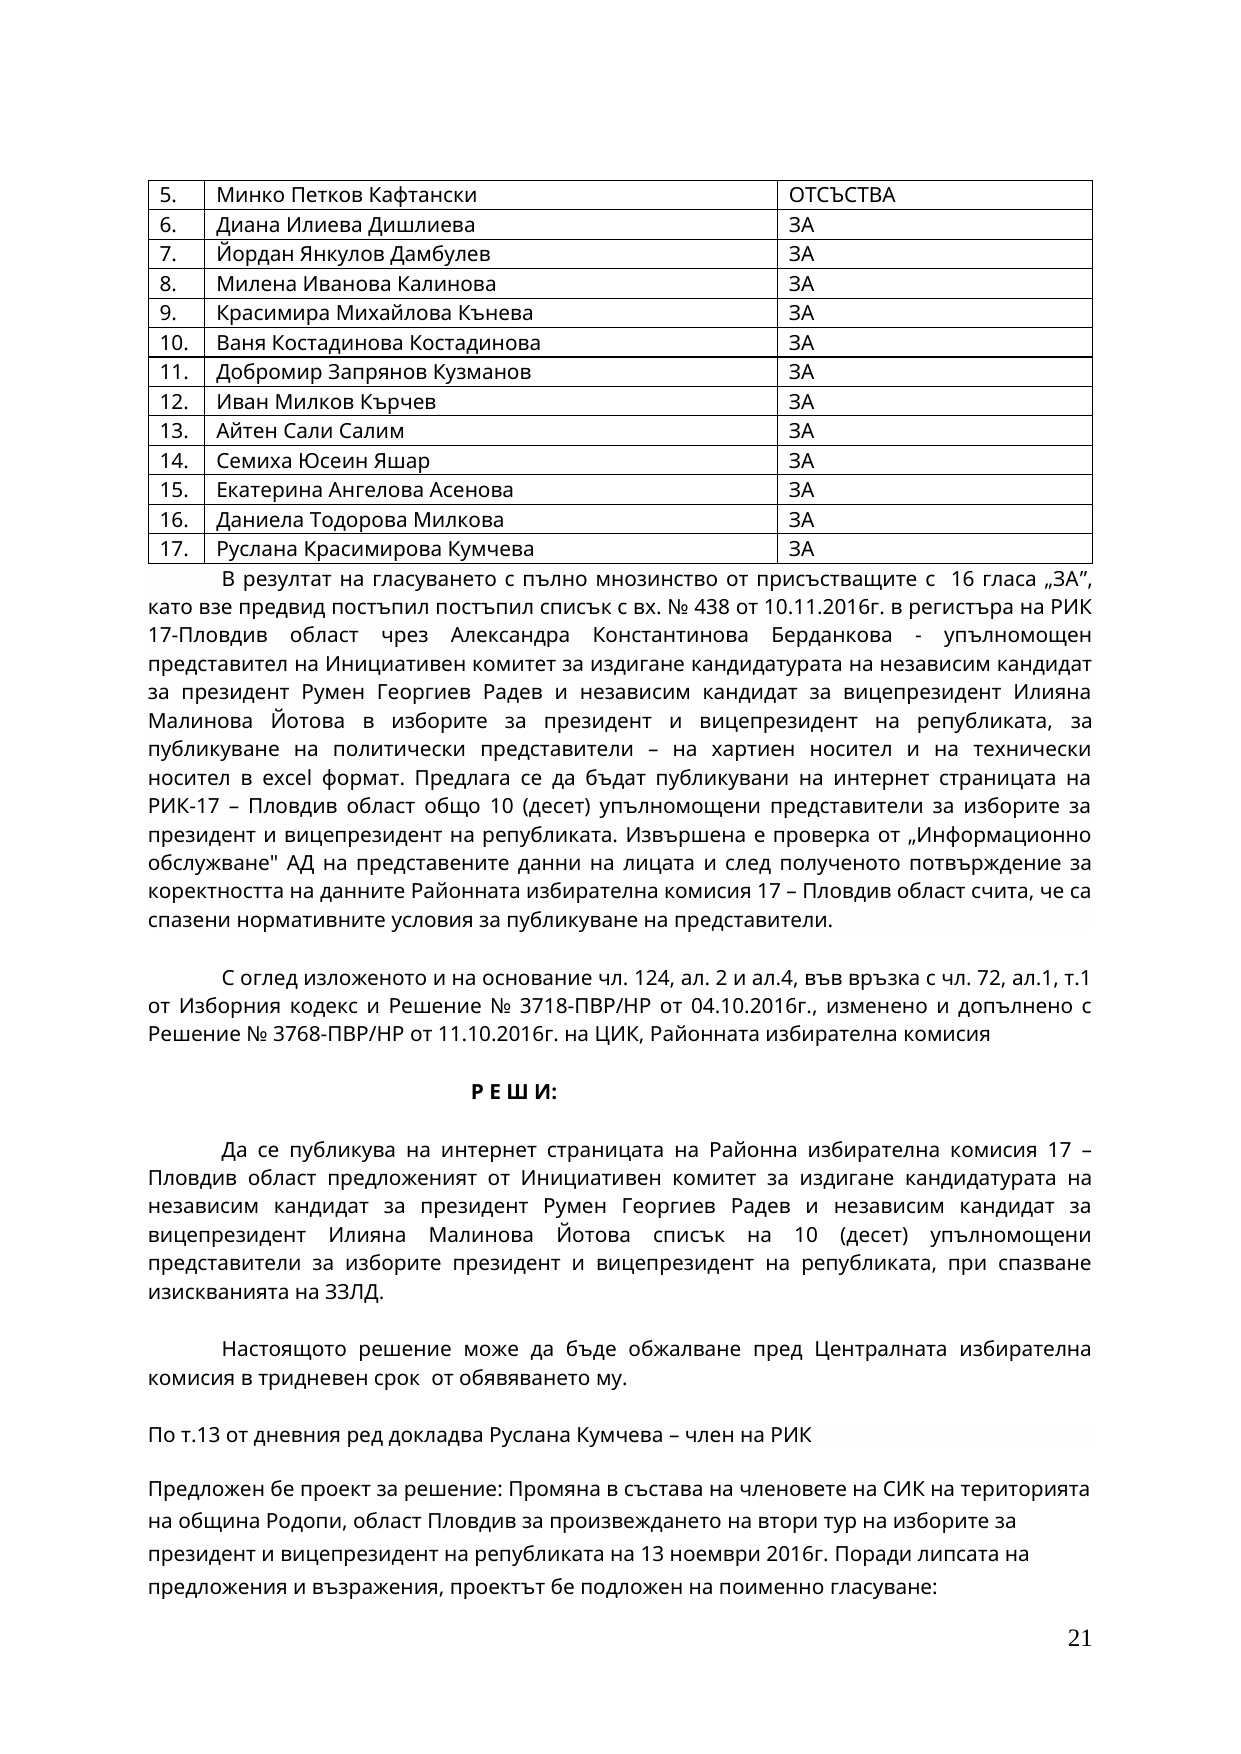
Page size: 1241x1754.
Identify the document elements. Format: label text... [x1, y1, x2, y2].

table_cell 17. [149, 534, 204, 563]
table_cell 12. [149, 387, 204, 415]
table_cell Екатерина Ангелова Асенова [205, 475, 777, 504]
table_cell ЗА [778, 387, 1092, 415]
table_cell 8. [149, 269, 204, 297]
table_cell 13. [149, 416, 204, 445]
text Р Е Ш И: [148, 1077, 1093, 1106]
text В резултат на гласуването с пълно мнозинство от присъстващите с 16 гласа „ЗА”, като взе предвид постъпил постъпил списък с вх. № 438 от 10.11.2016г. в регистъра на РИК 17-Пловдив област чрез Александра Константинова Берданкова - упълномощен представител на Инициативен комитет за издигане кандидатурата на независим кандидат за президент Румен Георгиев Радев и независим кандидат за вицепрезидент Илияна Малинова Йотова в изборите за президент и вицепрезидент на републиката, за публикуване на политически представители – на хартиен носител и на технически носител в excel формат. Предлага се да бъдат публикувани на интернет страницата на РИК-17 – Пловдив област общо 10 (десет) упълномощени представители за изборите за президент и вицепрезидент на републиката. Извършена е проверка от „Информационно обслужване" АД на представените данни на лицата и след полученото потвърждение за коректността на данните Районната избирателна комисия 17 – Пловдив област счита, че са спазени нормативните условия за публикуване на представители. [148, 564, 1093, 933]
table_cell Семиха Юсеин Яшар [205, 446, 777, 474]
table_cell Йордан Янкулов Дамбулев [205, 240, 777, 268]
table_cell Диана Илиева Дишлиева [205, 210, 777, 238]
table_cell ЗА [778, 358, 1092, 386]
table_cell 16. [149, 505, 204, 533]
table_cell ЗА [778, 446, 1092, 474]
table_cell ЗА [778, 269, 1092, 297]
table_cell ЗА [778, 475, 1092, 504]
text Да се публикува на интернет страницата на Районна избирателна комисия 17 – Пловдив област предложеният от Инициативен комитет за издигане кандидатурата на независим кандидат за президент Румен Георгиев Радев и независим кандидат за вицепрезидент Илияна Малинова Йотова списък на 10 (десет) упълномощени представители за изборите президент и вицепрезидент на републиката, при спазване изискванията на ЗЗЛД. [148, 1135, 1093, 1305]
table_cell 9. [149, 299, 204, 327]
table_cell Даниела Тодорова Милкова [205, 505, 777, 533]
text Предложен бе проект за решение: Промяна в състава на членовете на СИК на територията на община Родопи, област Пловдив за произвеждането на втори тур на изборите за президент и вицепрезидент на републиката на 13 ноември 2016г. Поради липсата на предложения и възражения, проектът бе подложен на поименно гласуване: [148, 1474, 1093, 1600]
table_cell ЗА [778, 240, 1092, 268]
table_cell Айтен Сали Салим [205, 416, 777, 445]
table_cell 5. [149, 181, 204, 209]
table_cell ОТСЪСТВА [778, 181, 1092, 209]
table_cell 7. [149, 240, 204, 268]
text С оглед изложеното и на основание чл. 124, ал. 2 и ал.4, във връзка с чл. 72, ал.1, т.1 от Изборния кодекс и Решение № 3718-ПВР/НР от 04.10.2016г., изменено и допълнено с Решение № 3768-ПВР/НР от 11.10.2016г. на ЦИК, Районната избирателна комисия [148, 963, 1093, 1048]
table_cell 10. [149, 328, 204, 356]
table_cell Ваня Костадинова Костадинова [205, 328, 777, 356]
table_cell 15. [149, 475, 204, 504]
table_cell 14. [149, 446, 204, 474]
text Настоящото решение може да бъде обжалване пред Централната избирателна комисия в тридневен срок от обявяването му. [148, 1334, 1093, 1391]
table_cell ЗА [778, 416, 1092, 445]
table_cell Красимира Михайлова Кънева [205, 299, 777, 327]
table_cell ЗА [778, 505, 1092, 533]
table_cell ЗА [778, 534, 1092, 563]
table_cell Иван Милков Кърчев [205, 387, 777, 415]
table_cell ЗА [778, 328, 1092, 356]
table_cell ЗА [778, 210, 1092, 238]
table_cell 6. [149, 210, 204, 238]
text По т.13 от дневния ред докладва Руслана Кумчева – член на РИК [148, 1421, 1093, 1449]
table_cell Милена Иванова Калинова [205, 269, 777, 297]
table_cell ЗА [778, 299, 1092, 327]
table_cell 11. [149, 358, 204, 386]
table_cell Добромир Запрянов Кузманов [205, 358, 777, 386]
table_cell Минко Петков Кафтански [205, 181, 777, 209]
table_cell Руслана Красимирова Кумчева [205, 534, 777, 563]
